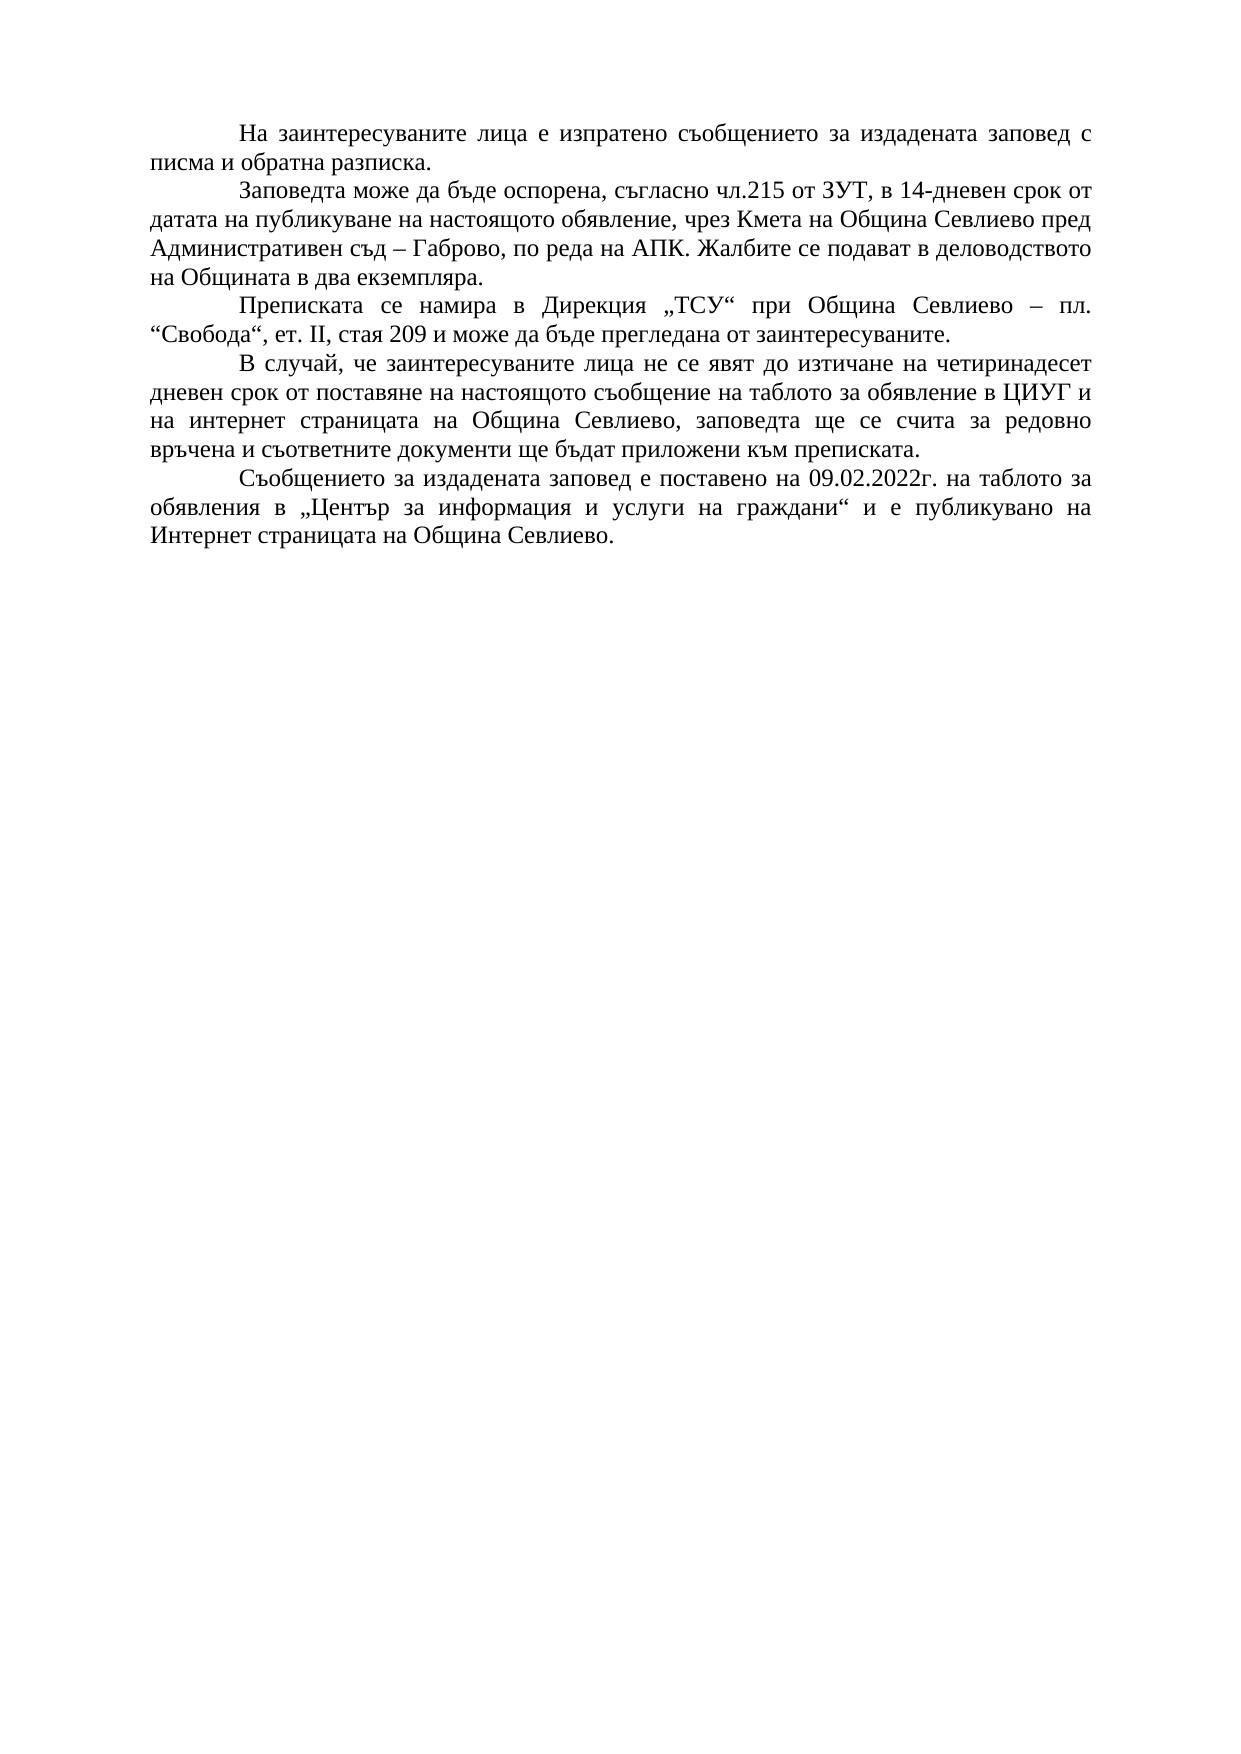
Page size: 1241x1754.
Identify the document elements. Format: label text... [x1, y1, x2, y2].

text Съобщението за издадената заповед е поставено на 09.02.2022г. на таблото за обявления в „Център за информация и услуги на граждани“ и е публикувано на Интернет страницата на Община Севлиево. [150, 463, 1093, 549]
text На заинтересуваните лица е изпратено съобщението за издадената заповед с писма и обратна разписка. [150, 118, 1093, 176]
text Заповедта може да бъде оспорена, съгласно чл.215 от ЗУТ, в 14-дневен срок от датата на публикуване на настоящото обявление, чрез Кмета на Община Севлиево пред Административен съд – Габрово, по реда на АПК. Жалбите се подават в деловодството на Общината в два екземпляра. [150, 176, 1093, 291]
text Преписката се намира в Дирекция „ТСУ“ при Община Севлиево – пл. “Свобода“, ет. II, стая 209 и може да бъде прегледана от заинтересуваните. [150, 291, 1093, 348]
text В случай, че заинтересуваните лица не се явят до изтичане на четиринадесет дневен срок от поставяне на настоящото съобщение на таблото за обявление в ЦИУГ и на интернет страницата на Община Севлиево, заповедта ще се счита за редовно връчена и съответните документи ще бъдат приложени към преписката. [150, 348, 1093, 463]
